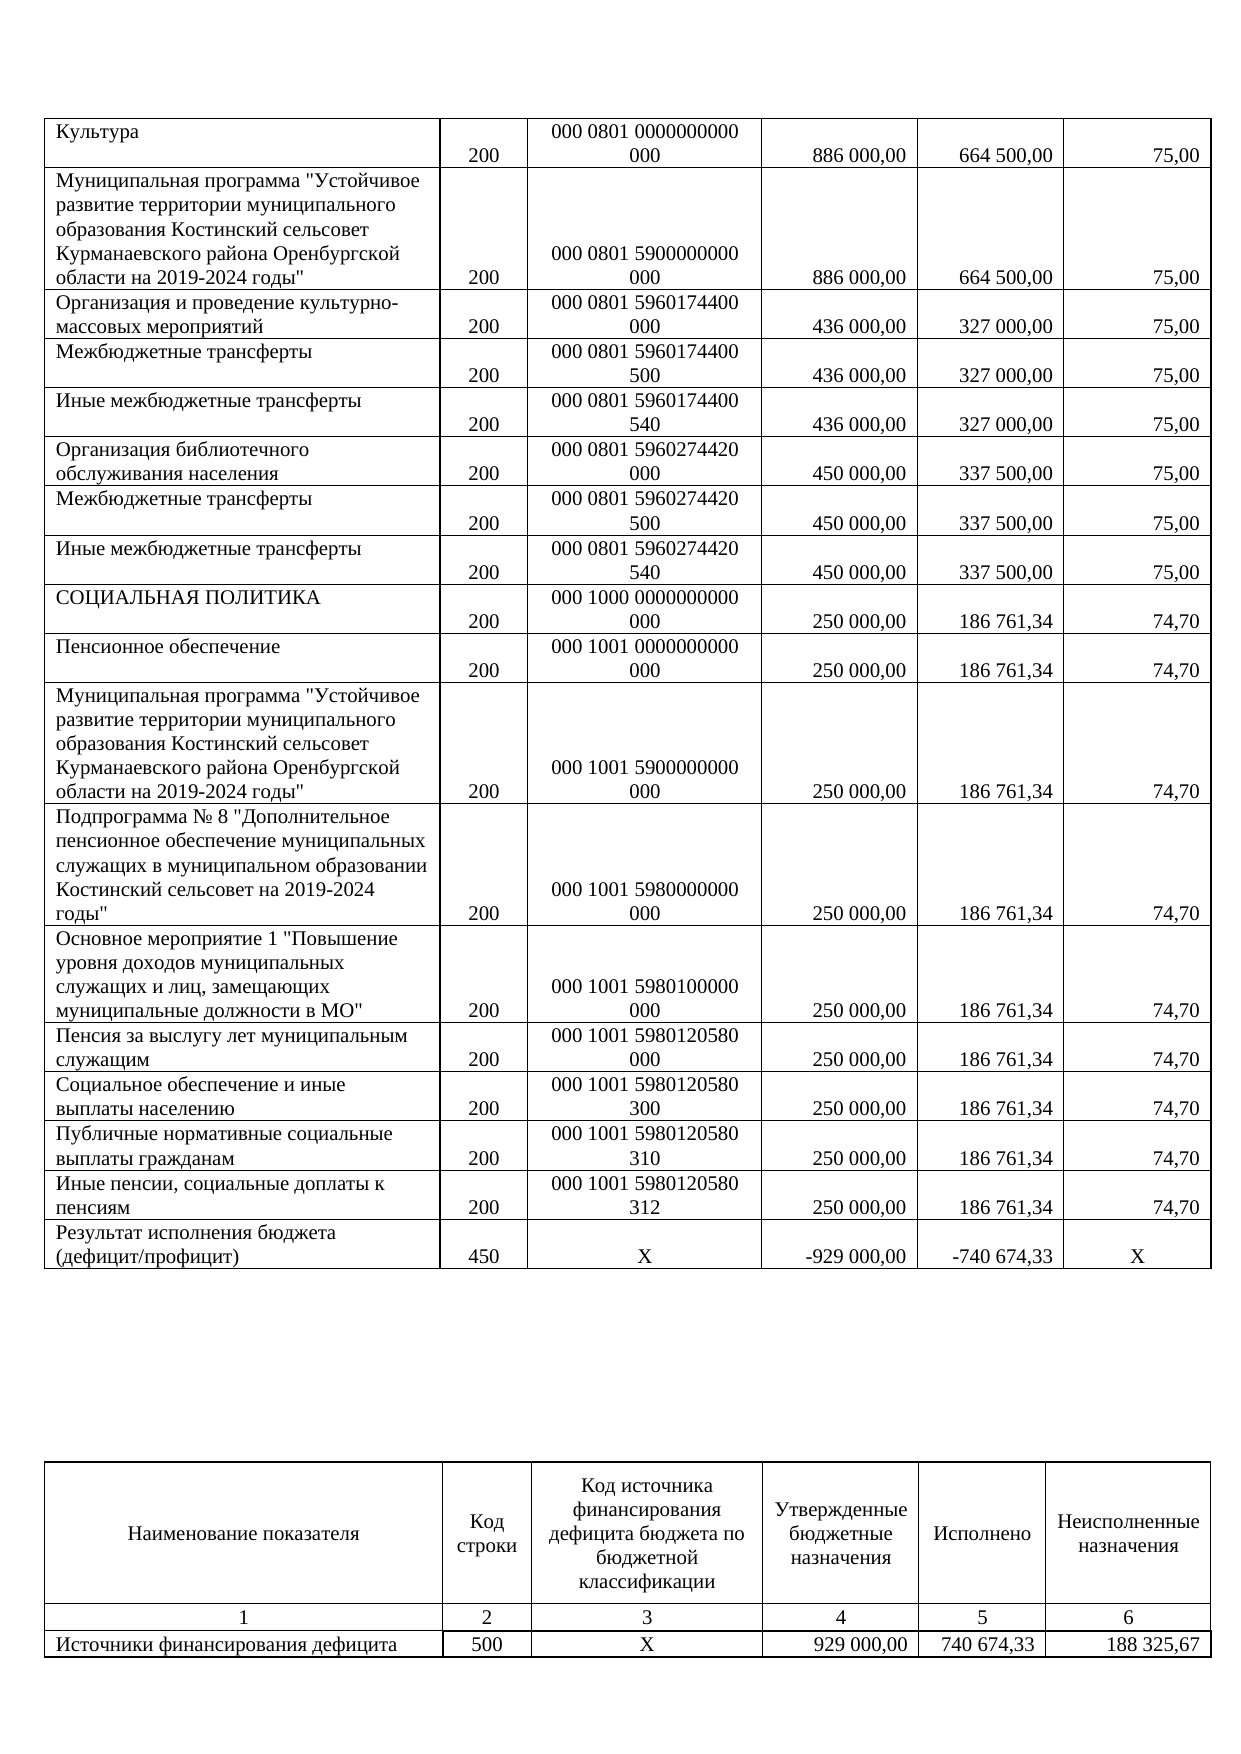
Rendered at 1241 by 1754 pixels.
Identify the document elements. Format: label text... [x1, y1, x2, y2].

table_cell 000 0801 5960274420 000 [528, 437, 761, 485]
table_cell 450 000,00 [762, 486, 917, 534]
table_cell Подпрограмма № 8 "Дополнительное пенсионное обеспечение муниципальных служащих в муниципальном образовании Костинский сельсовет на 2019-2024 годы" [45, 804, 439, 925]
table_cell 74,70 [1064, 634, 1210, 682]
table_cell Пенсионное обеспечение [45, 634, 439, 682]
table_cell 200 [441, 1023, 527, 1071]
table_cell 000 0801 5960274420 500 [528, 486, 761, 534]
table_cell 450 000,00 [762, 536, 917, 584]
table_cell 337 500,00 [918, 437, 1063, 485]
table_cell 74,70 [1064, 683, 1210, 803]
table_cell 74,70 [1064, 585, 1210, 633]
table_cell 250 000,00 [762, 585, 917, 633]
table_cell 500 [444, 1632, 531, 1656]
table_cell 000 0801 0000000000 000 [528, 119, 761, 167]
table_cell 75,00 [1064, 388, 1210, 436]
table_cell 75,00 [1064, 437, 1210, 485]
table_cell 74,70 [1064, 1072, 1210, 1120]
table_header Исполнено [919, 1463, 1045, 1603]
table_cell 337 500,00 [918, 536, 1063, 584]
table_cell Организация библиотечного обслуживания населения [45, 437, 439, 485]
table_header Наименование показателя [45, 1463, 442, 1603]
table_cell 250 000,00 [762, 1072, 917, 1120]
table_cell 200 [441, 926, 527, 1022]
table_cell 450 000,00 [762, 437, 917, 485]
table_cell 436 000,00 [762, 290, 917, 338]
table_cell X [528, 1220, 761, 1268]
table_cell Организация и проведение культурно-массовых мероприятий [45, 290, 439, 338]
table_cell 188 325,67 [1046, 1632, 1210, 1656]
table_cell 250 000,00 [762, 926, 917, 1022]
table_cell 186 761,34 [918, 1121, 1063, 1169]
table_cell 200 [441, 388, 527, 436]
table_cell 200 [441, 119, 527, 167]
table_cell 664 500,00 [918, 168, 1063, 289]
table_cell 450 [441, 1220, 527, 1268]
table_cell 200 [441, 634, 527, 682]
table_cell 74,70 [1064, 804, 1210, 925]
table_cell 000 1001 5980120580 000 [528, 1023, 761, 1071]
table_cell 186 761,34 [918, 1072, 1063, 1120]
table_cell Социальное обеспечение и иные выплаты населению [45, 1072, 439, 1120]
table_cell Иные пенсии, социальные доплаты к пенсиям [45, 1171, 439, 1219]
table_cell 186 761,34 [918, 1171, 1063, 1219]
table_cell -740 674,33 [918, 1220, 1063, 1268]
table_cell 250 000,00 [762, 1171, 917, 1219]
table_cell Основное мероприятие 1 "Повышение уровня доходов муниципальных служащих и лиц, замещающих муниципальные должности в МО" [45, 926, 439, 1022]
table_cell 186 761,34 [918, 683, 1063, 803]
table_cell 74,70 [1064, 1171, 1210, 1219]
table_cell 186 761,34 [918, 804, 1063, 925]
table_cell 000 0801 5900000000 000 [528, 168, 761, 289]
table_cell 000 1001 5900000000 000 [528, 683, 761, 803]
table_cell Межбюджетные трансферты [45, 486, 439, 534]
table_cell 200 [441, 804, 527, 925]
table_cell Муниципальная программа "Устойчивое развитие территории муниципального образования Костинский сельсовет Курманаевского района Оренбургской области на 2019-2024 годы" [45, 683, 439, 803]
table_cell 886 000,00 [762, 119, 917, 167]
table_header Утвержденные бюджетные назначения [763, 1463, 918, 1603]
table_cell Результат исполнения бюджета (дефицит/профицит) [45, 1220, 439, 1268]
table_cell СОЦИАЛЬНАЯ ПОЛИТИКА [45, 585, 439, 633]
table_cell 200 [441, 437, 527, 485]
table_cell 200 [441, 1072, 527, 1120]
table_cell 000 0801 5960274420 540 [528, 536, 761, 584]
table_cell 200 [441, 339, 527, 387]
table_cell 000 1001 5980120580 310 [528, 1121, 761, 1169]
table_cell 000 1001 5980100000 000 [528, 926, 761, 1022]
table_cell 000 1001 5980000000 000 [528, 804, 761, 925]
table_cell 75,00 [1064, 290, 1210, 338]
table_cell 6 [1046, 1604, 1210, 1630]
table_cell 3 [532, 1604, 762, 1630]
table_cell Пенсия за выслугу лет муниципальным служащим [45, 1023, 439, 1071]
table_cell 929 000,00 [763, 1632, 918, 1656]
table_header Код строки [443, 1463, 531, 1603]
table_cell 000 1001 5980120580 300 [528, 1072, 761, 1120]
table_cell 74,70 [1064, 1023, 1210, 1071]
table_cell 200 [441, 168, 527, 289]
table_header Код источника финансирования дефицита бюджета по бюджетной классификации [532, 1463, 762, 1603]
table_cell 186 761,34 [918, 634, 1063, 682]
table_cell 75,00 [1064, 119, 1210, 167]
table_cell 2 [443, 1604, 531, 1630]
table_cell 200 [441, 536, 527, 584]
table_cell 250 000,00 [762, 804, 917, 925]
table_cell Публичные нормативные социальные выплаты гражданам [45, 1121, 439, 1169]
table_cell 740 674,33 [919, 1632, 1045, 1656]
table_cell 75,00 [1064, 168, 1210, 289]
table_cell 664 500,00 [918, 119, 1063, 167]
table_cell 250 000,00 [762, 1023, 917, 1071]
table_cell 000 1001 0000000000 000 [528, 634, 761, 682]
table_header Неисполненные назначения [1046, 1463, 1210, 1603]
table_cell X [532, 1632, 762, 1656]
table_cell 337 500,00 [918, 486, 1063, 534]
table_cell 200 [441, 1171, 527, 1219]
table_cell 000 0801 5960174400 500 [528, 339, 761, 387]
table_cell Муниципальная программа "Устойчивое развитие территории муниципального образования Костинский сельсовет Курманаевского района Оренбургской области на 2019-2024 годы" [45, 168, 439, 289]
table_cell 327 000,00 [918, 290, 1063, 338]
table_cell 4 [763, 1604, 918, 1630]
table_cell 200 [441, 1121, 527, 1169]
table_cell 436 000,00 [762, 388, 917, 436]
table_cell 327 000,00 [918, 339, 1063, 387]
table_cell 1 [45, 1604, 442, 1630]
table_cell 186 761,34 [918, 926, 1063, 1022]
table_cell 327 000,00 [918, 388, 1063, 436]
table_cell 74,70 [1064, 926, 1210, 1022]
table_cell 000 1000 0000000000 000 [528, 585, 761, 633]
table_cell Иные межбюджетные трансферты [45, 536, 439, 584]
table_cell 250 000,00 [762, 1121, 917, 1169]
table_cell -929 000,00 [762, 1220, 917, 1268]
table_cell 200 [441, 486, 527, 534]
table_cell Иные межбюджетные трансферты [45, 388, 439, 436]
table_cell 74,70 [1064, 1121, 1210, 1169]
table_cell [45, 1631, 442, 1656]
table_cell 200 [441, 585, 527, 633]
table_cell 186 761,34 [918, 1023, 1063, 1071]
table_cell 436 000,00 [762, 339, 917, 387]
table_cell 000 1001 5980120580 312 [528, 1171, 761, 1219]
table_cell 000 0801 5960174400 540 [528, 388, 761, 436]
table_cell 75,00 [1064, 536, 1210, 584]
table_cell 75,00 [1064, 486, 1210, 534]
table_cell 000 0801 5960174400 000 [528, 290, 761, 338]
table_cell Культура [45, 119, 439, 167]
table_cell 250 000,00 [762, 634, 917, 682]
table_cell 200 [441, 683, 527, 803]
table_cell 186 761,34 [918, 585, 1063, 633]
table_cell 75,00 [1064, 339, 1210, 387]
table_cell 886 000,00 [762, 168, 917, 289]
table_cell X [1064, 1220, 1210, 1268]
table_cell 200 [441, 290, 527, 338]
table_cell Межбюджетные трансферты [45, 339, 439, 387]
table_cell 5 [919, 1604, 1045, 1630]
table_cell 250 000,00 [762, 683, 917, 803]
